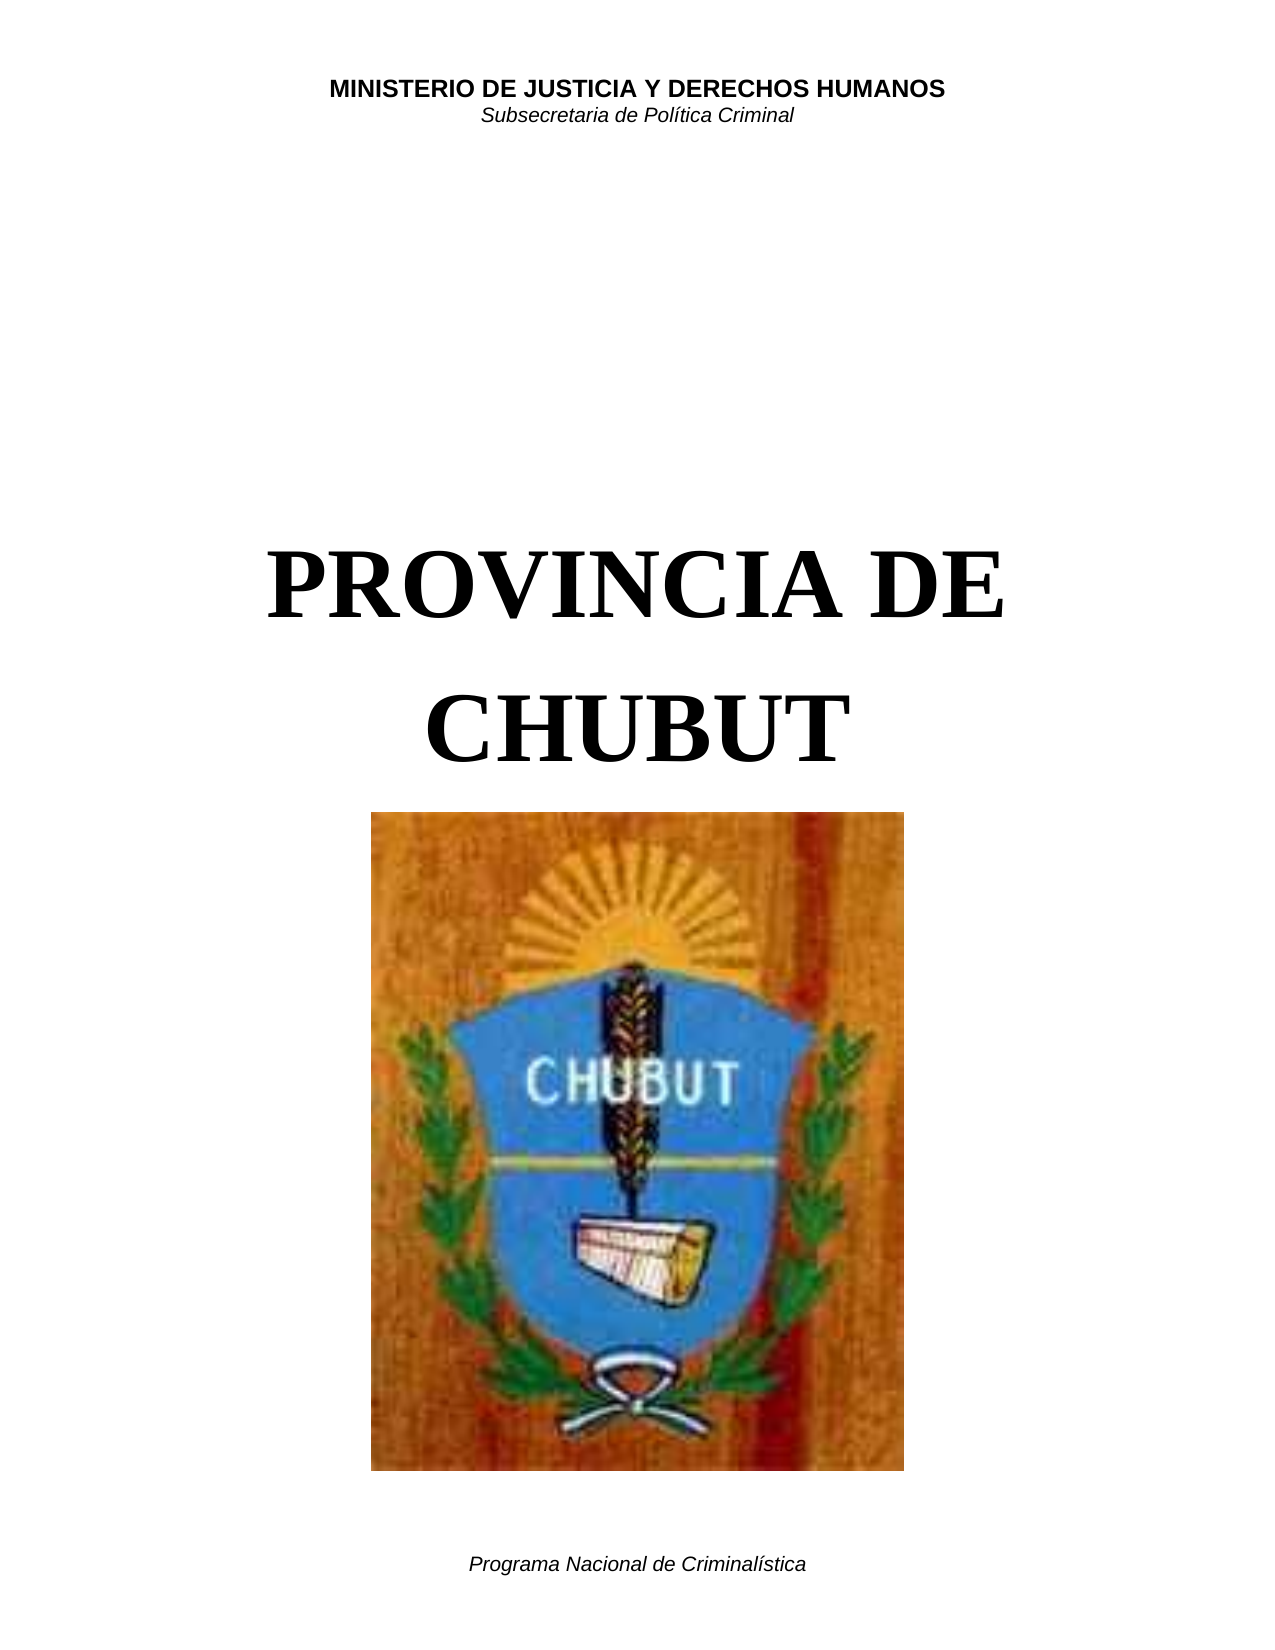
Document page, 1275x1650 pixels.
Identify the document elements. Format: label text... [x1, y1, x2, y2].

text CHUBUT [177, 668, 1098, 783]
text PROVINCIA DE [177, 524, 1098, 639]
picture [371, 812, 904, 1471]
